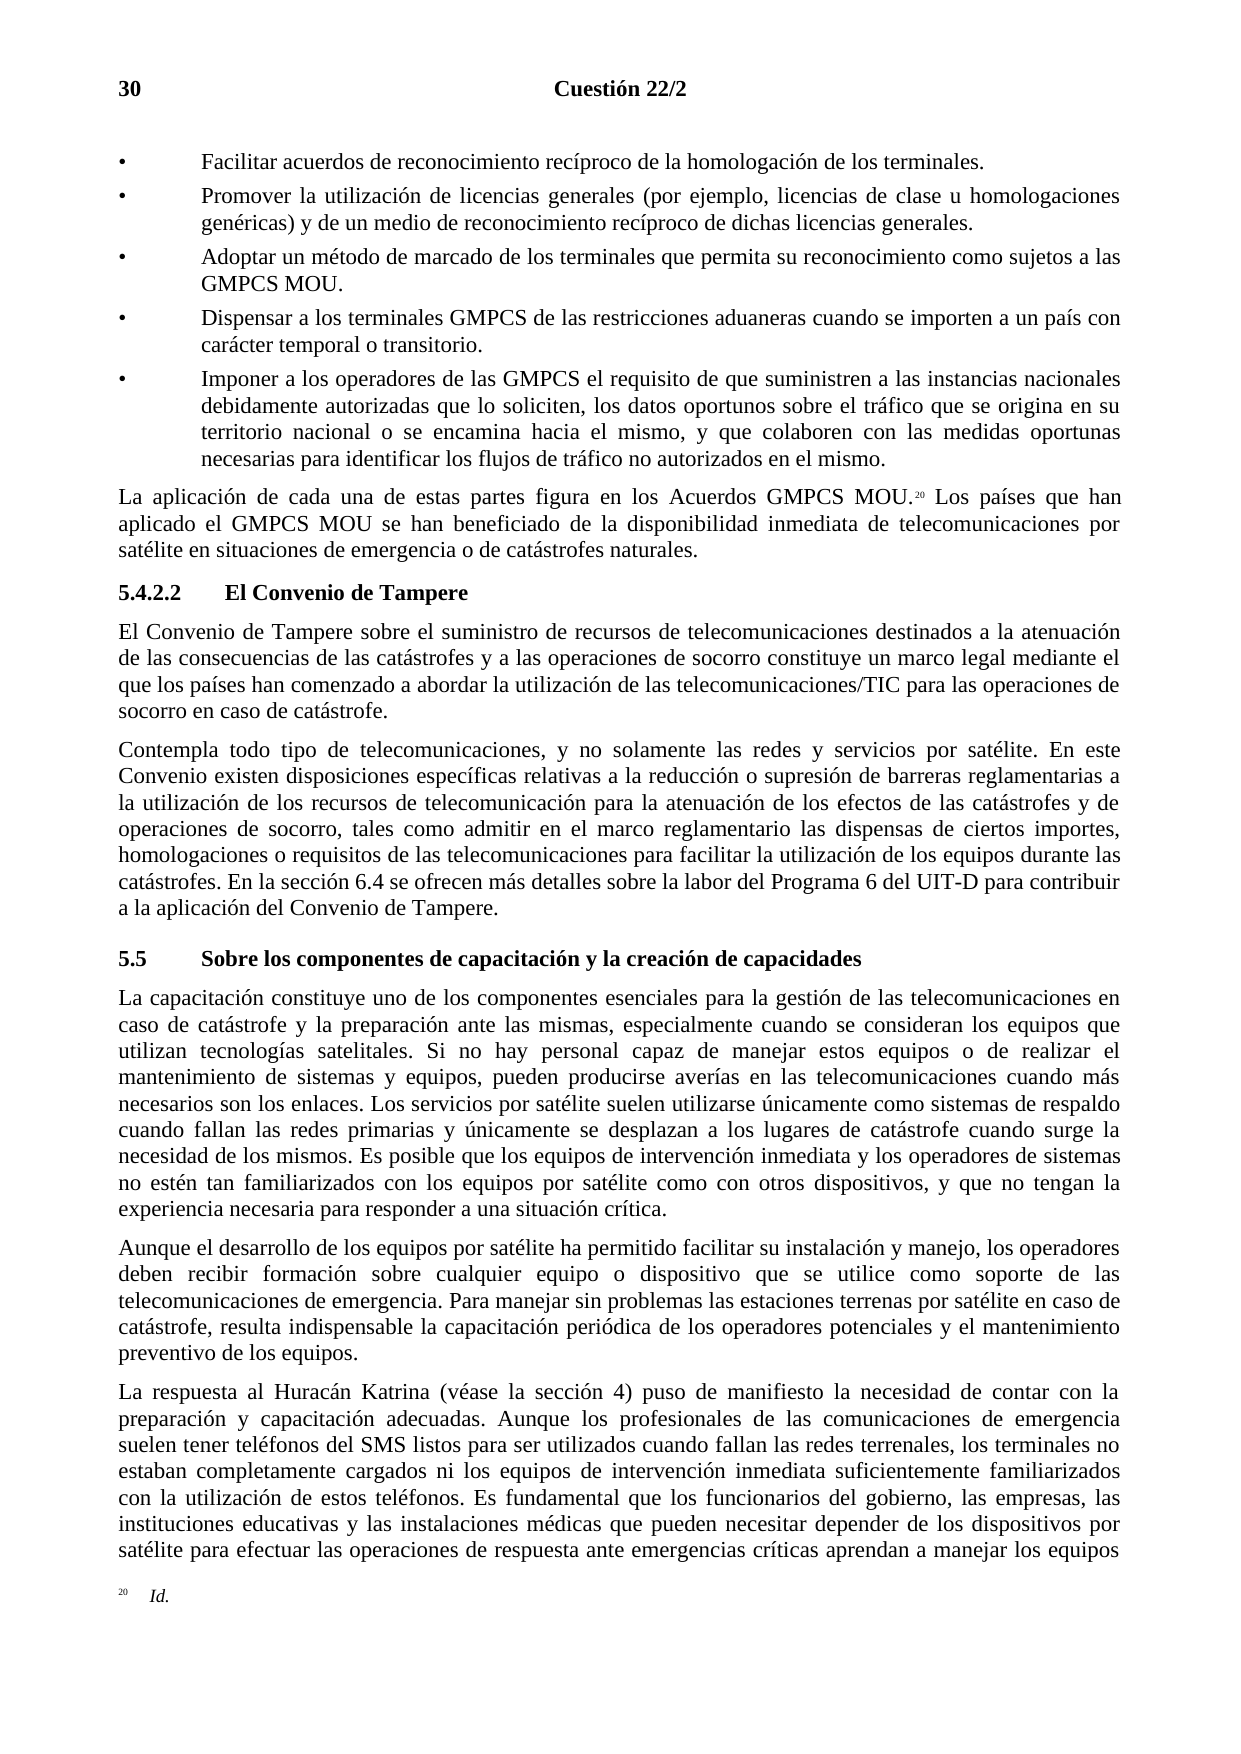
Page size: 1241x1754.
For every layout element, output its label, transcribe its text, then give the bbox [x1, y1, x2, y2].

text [118, 1378, 1122, 1563]
text • Dispensar a los terminales GMPCS de las restricciones aduaneras cuando se importen a un país con carácter temporal o transitorio. [118, 304, 1122, 357]
text Contempla todo tipo de telecomunicaciones, y no solamente las redes y servicios por satélite. En este Convenio existen disposiciones específicas relativas a la reducción o supresión de barreras reglamentarias a la utilización de los recursos de telecomunicación para la atenuación de los efectos de las catástrofes y de operaciones de socorro, tales como admitir en el marco reglamentario las dispensas de ciertos importes, homologaciones o requisitos de las telecomunicaciones para facilitar la utilización de los equipos durante las catástrofes. En la sección 6.4 se ofrecen más detalles sobre la labor del Programa 6 del UIT-D para contribuir a la aplicación del Convenio de Tampere. [118, 736, 1122, 920]
text • Facilitar acuerdos de reconocimiento recíproco de la homologación de los terminales. [118, 148, 1122, 174]
text • Imponer a los operadores de las GMPCS el requisito de que suministren a las instancias nacionales debidamente autorizadas que lo soliciten, los datos oportunos sobre el tráfico que se origina en su territorio nacional o se encamina hacia el mismo, y que colaboren con las medidas oportunas necesarias para identificar los flujos de tráfico no autorizados en el mismo. [118, 366, 1122, 471]
subtitle 5.4.2.2 El Convenio de Tampere [118, 579, 1122, 606]
text El Convenio de Tampere sobre el suministro de recursos de telecomunicaciones destinados a la atenuación de las consecuencias de las catástrofes y a las operaciones de socorro constituye un marco legal mediante el que los países han comenzado a abordar la utilización de las telecomunicaciones/TIC para las operaciones de socorro en caso de catástrofe. [118, 618, 1122, 723]
text • Adoptar un método de marcado de los terminales que permita su reconocimiento como sujetos a las GMPCS MOU. [118, 243, 1122, 296]
text • Promover la utilización de licencias generales (por ejemplo, licencias de clase u homologaciones genéricas) y de un medio de reconocimiento recíproco de dichas licencias generales. [118, 182, 1122, 235]
text La capacitación constituye uno de los componentes esenciales para la gestión de las telecomunicaciones en caso de catástrofe y la preparación ante las mismas, especialmente cuando se consideran los equipos que utilizan tecnologías satelitales. Si no hay personal capaz de manejar estos equipos o de realizar el mantenimiento de sistemas y equipos, pueden producirse averías en las telecomunicaciones cuando más necesarios son los enlaces. Los servicios por satélite suelen utilizarse únicamente como sistemas de respaldo cuando fallan las redes primarias y únicamente se desplazan a los lugares de catástrofe cuando surge la necesidad de los mismos. Es posible que los equipos de intervención inmediata y los operadores de sistemas no estén tan familiarizados con los equipos por satélite como con otros dispositivos, y que no tengan la experiencia necesaria para responder a una situación crítica. [118, 984, 1122, 1221]
text La aplicación de cada una de estas partes figura en los Acuerdos GMPCS MOU. Los países que han aplicado el GMPCS MOU se han beneficiado de la disponibilidad inmediata de telecomunicaciones por satélite en situaciones de emergencia o de catástrofes naturales. [118, 483, 1122, 562]
subtitle 5.5 Sobre los componentes de capacitación y la creación de capacidades [118, 945, 1122, 972]
text Aunque el desarrollo de los equipos por satélite ha permitido facilitar su instalación y manejo, los operadores deben recibir formación sobre cualquier equipo o dispositivo que se utilice como soporte de las telecomunicaciones de emergencia. Para manejar sin problemas las estaciones terrenas por satélite en caso de catástrofe, resulta indispensable la capacitación periódica de los operadores potenciales y el mantenimiento preventivo de los equipos. [118, 1234, 1122, 1366]
